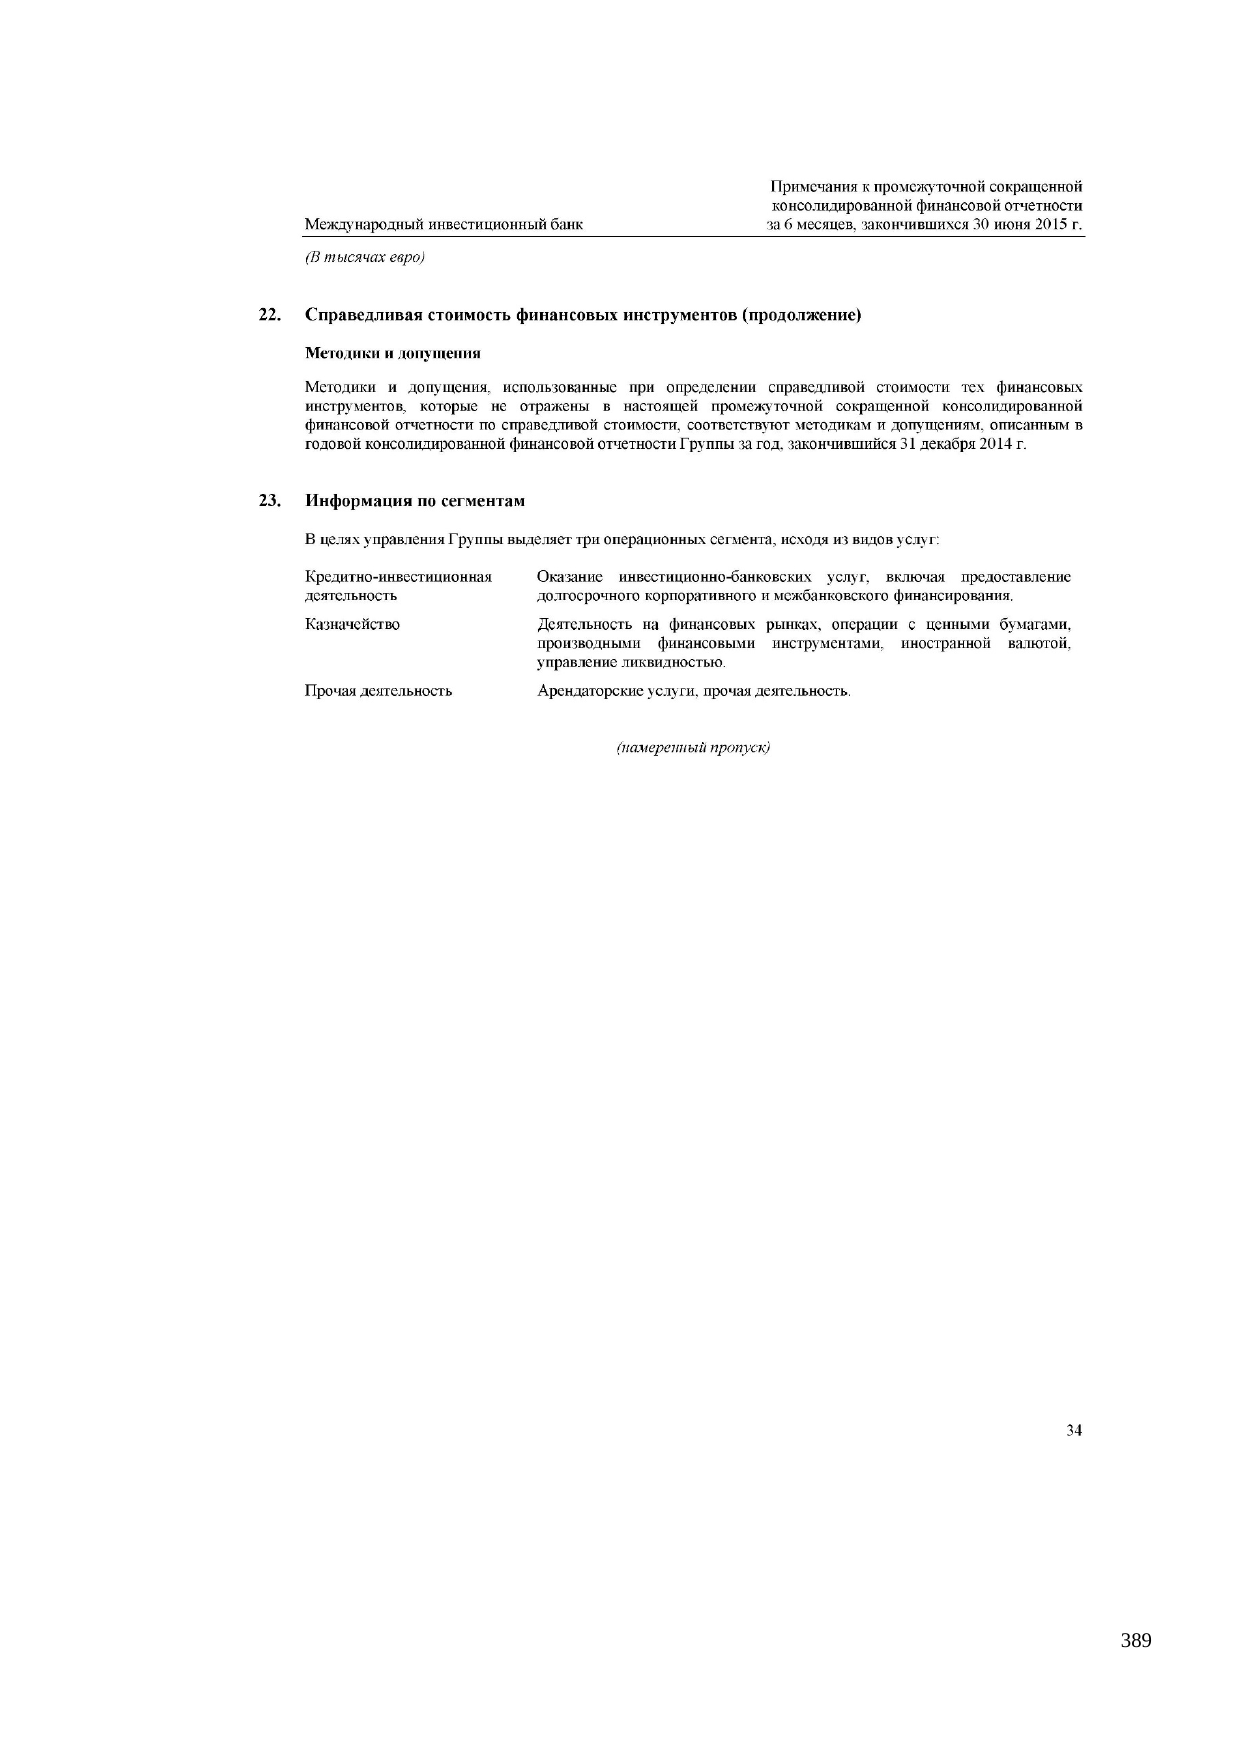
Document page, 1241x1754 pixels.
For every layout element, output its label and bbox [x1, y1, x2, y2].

picture [177, 118, 1152, 1497]
